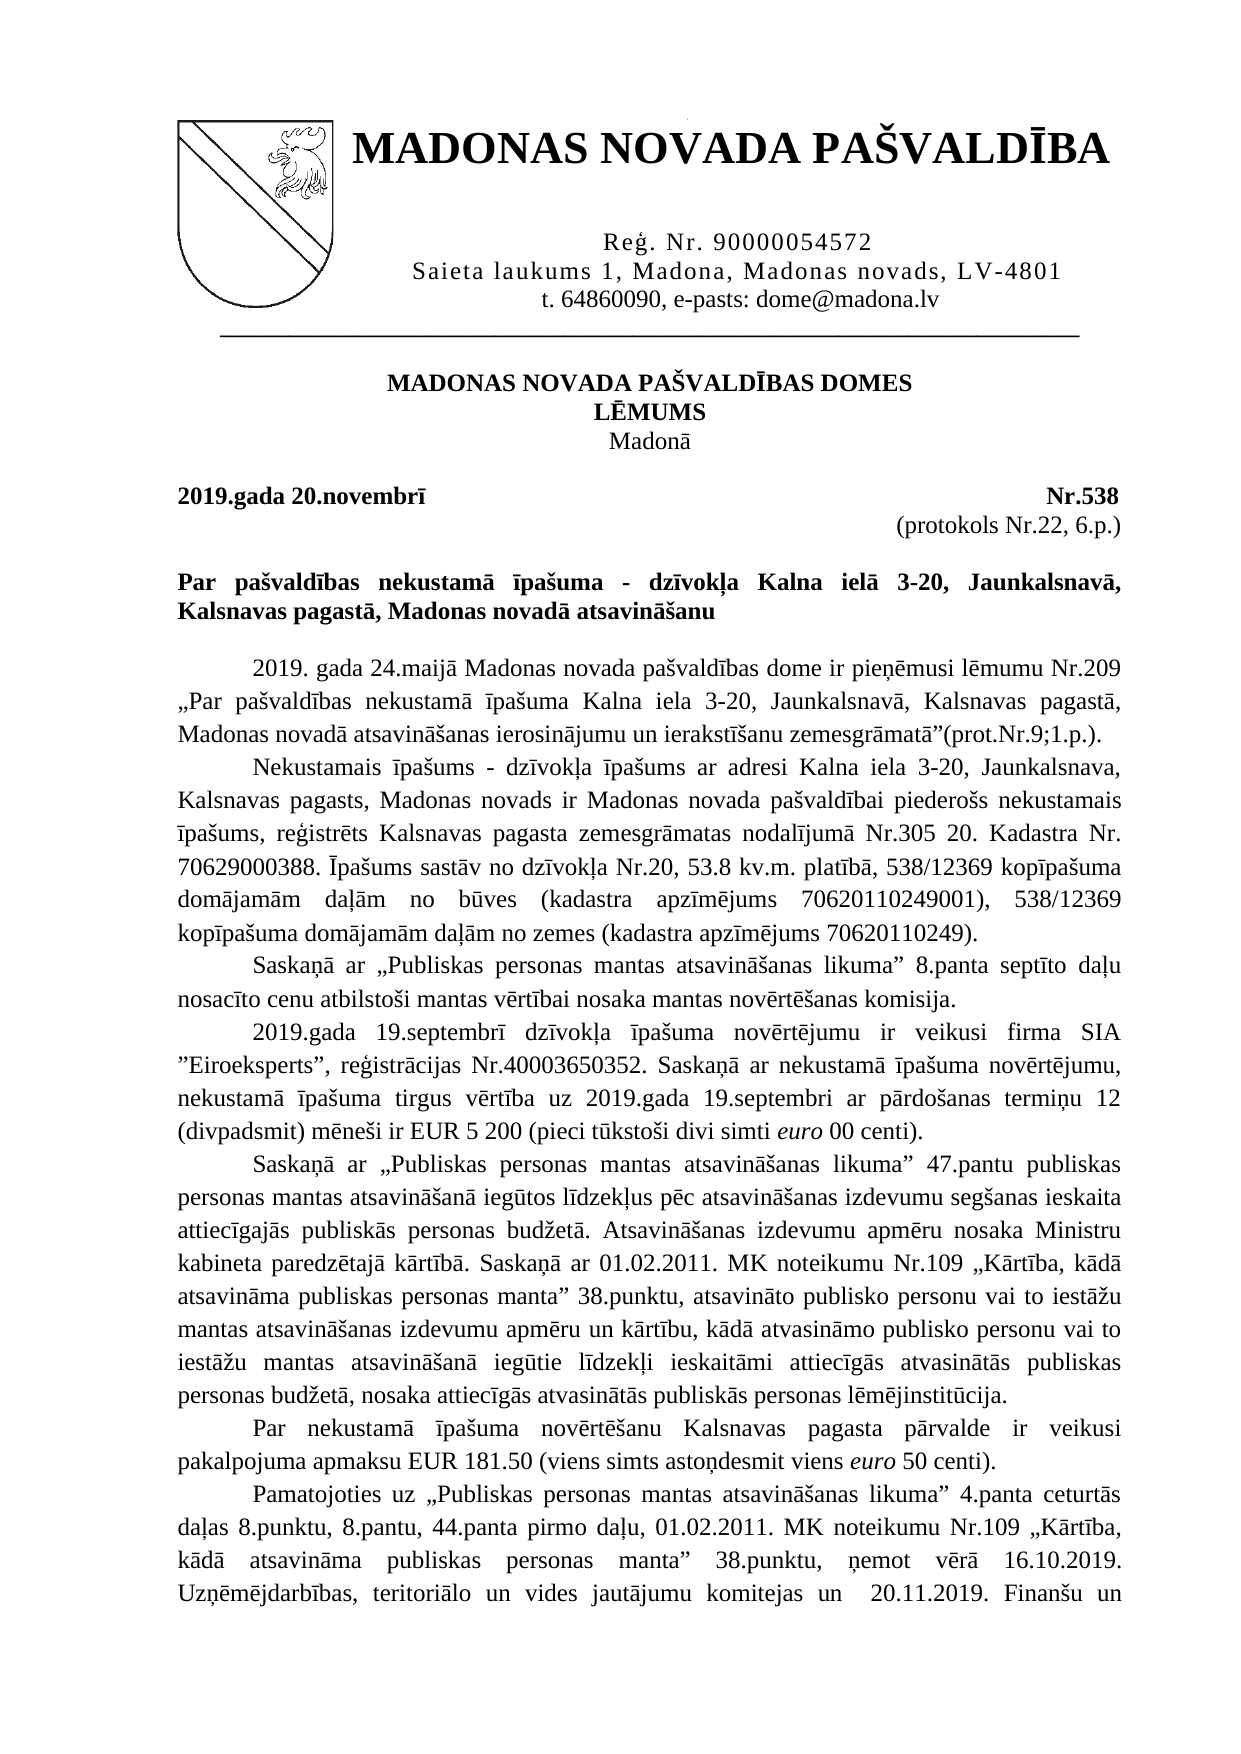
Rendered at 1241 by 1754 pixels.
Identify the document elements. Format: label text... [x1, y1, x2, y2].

text 2019.gada 20.novembrī Nr.538 [177, 481, 1122, 510]
text ___________________________________________________________________________ [177, 313, 1122, 339]
text MADONAS NOVADA PAŠVALDĪBA [334, 121, 1122, 173]
text 2019.gada 19.septembrī dzīvokļa īpašuma novērtējumu ir veikusi firma SIA ”Eiroeksperts”, reģistrācijas Nr.40003650352. Saskaņā ar nekustamā īpašuma novērtējumu, nekustamā īpašuma tirgus vērtība uz 2019.gada 19.septembri ar pārdošanas termiņu 12 (divpadsmit) mēneši ir EUR 5 200 (pieci tūkstoši divi simti euro 00 centi). [177, 1017, 1122, 1144]
text Saieta laukums 1, Madona, Madonas novads, LV-4801 [334, 256, 1122, 284]
text t. 64860090, e-pasts: dome@madona.lv [177, 284, 1122, 313]
text LĒMUMS [177, 397, 1122, 426]
text Madonā [177, 426, 1122, 454]
picture [177, 120, 334, 308]
text Saskaņā ar „Publiskas personas mantas atsavināšanas likuma” 8.panta septīto daļu nosacīto cenu atbilstoši mantas vērtībai nosaka mantas novērtēšanas komisija. [177, 951, 1122, 1012]
text Nekustamais īpašums - dzīvokļa īpašums ar adresi Kalna iela 3-20, Jaunkalsnava, Kalsnavas pagasts, Madonas novads ir Madonas novada pašvaldībai piederošs nekustamais īpašums, reģistrēts Kalsnavas pagasta zemesgrāmatas nodalījumā Nr.305 20. Kadastra Nr. 70629000388. Īpašums sastāv no dzīvokļa Nr.20, 53.8 kv.m. platībā, 538/12369 kopīpašuma domājamām daļām no būves (kadastra apzīmējums 70620110249001), 538/12369 kopīpašuma domājamām daļām no zemes (kadastra apzīmējums 70620110249). [177, 752, 1122, 946]
text Par nekustamā īpašuma novērtēšanu Kalsnavas pagasta pārvalde ir veikusi pakalpojuma apmaksu EUR 181.50 (viens simts astoņdesmit viens euro 50 centi). [177, 1413, 1122, 1475]
text (protokols Nr.22, 6.p.) [177, 510, 1122, 538]
text MADONAS NOVADA PAŠVALDĪBAS DOMES [177, 368, 1122, 397]
text 2019. gada 24.maijā Madonas novada pašvaldības dome ir pieņēmusi lēmumu Nr.209 „Par pašvaldības nekustamā īpašuma Kalna iela 3-20, Jaunkalsnavā, Kalsnavas pagastā, Madonas novadā atsavināšanas ierosinājumu un ierakstīšanu zemesgrāmatā”(prot.Nr.9;1.p.). [177, 653, 1122, 748]
text Reģ. Nr. 90000054572 [334, 227, 1122, 256]
text Par pašvaldības nekustamā īpašuma - dzīvokļa Kalna ielā 3-20, Jaunkalsnavā, Kalsnavas pagastā, Madonas novadā atsavināšanu [177, 567, 1122, 625]
text Saskaņā ar „Publiskas personas mantas atsavināšanas likuma” 47.pantu publiskas personas mantas atsavināšanā iegūtos līdzekļus pēc atsavināšanas izdevumu segšanas ieskaita attiecīgajās publiskās personas budžetā. Atsavināšanas izdevumu apmēru nosaka Ministru kabineta paredzētajā kārtībā. Saskaņā ar 01.02.2011. MK noteikumu Nr.109 „Kārtība, kādā atsavināma publiskas personas manta” 38.punktu, atsavināto publisko personu vai to iestāžu mantas atsavināšanas izdevumu apmēru un kārtību, kādā atvasināmo publisko personu vai to iestāžu mantas atsavināšanā iegūtie līdzekļi ieskaitāmi attiecīgās atvasinātās publiskas personas budžetā, nosaka attiecīgās atvasinātās publiskās personas lēmējinstitūcija. [177, 1149, 1122, 1409]
